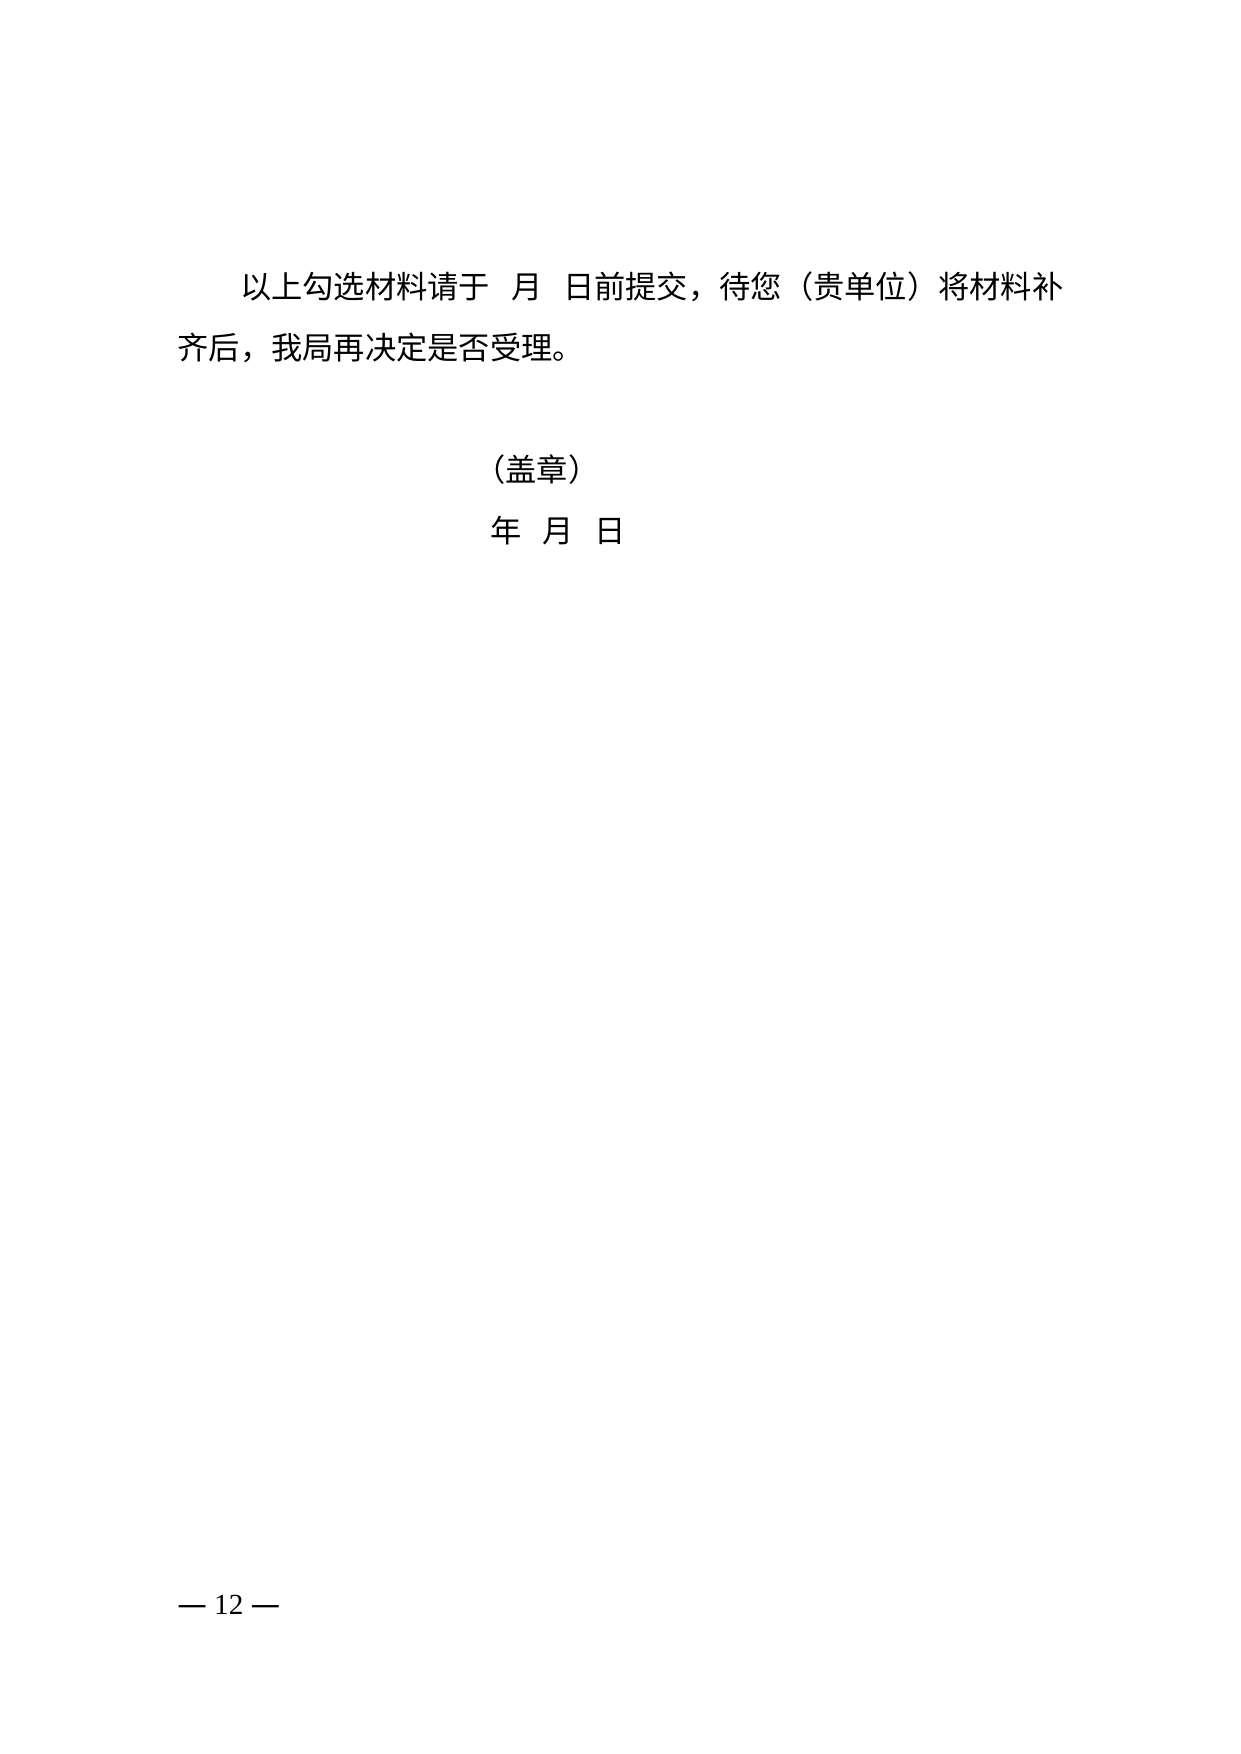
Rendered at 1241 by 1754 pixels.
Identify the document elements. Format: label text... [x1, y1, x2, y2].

text 年 月 日 [177, 498, 1063, 559]
text 以上勾选材料请于 月 日前提交，待您（贵单位）将材料补齐后，我局再决定是否受理。 [177, 255, 1063, 377]
text （盖章） [177, 438, 1063, 498]
